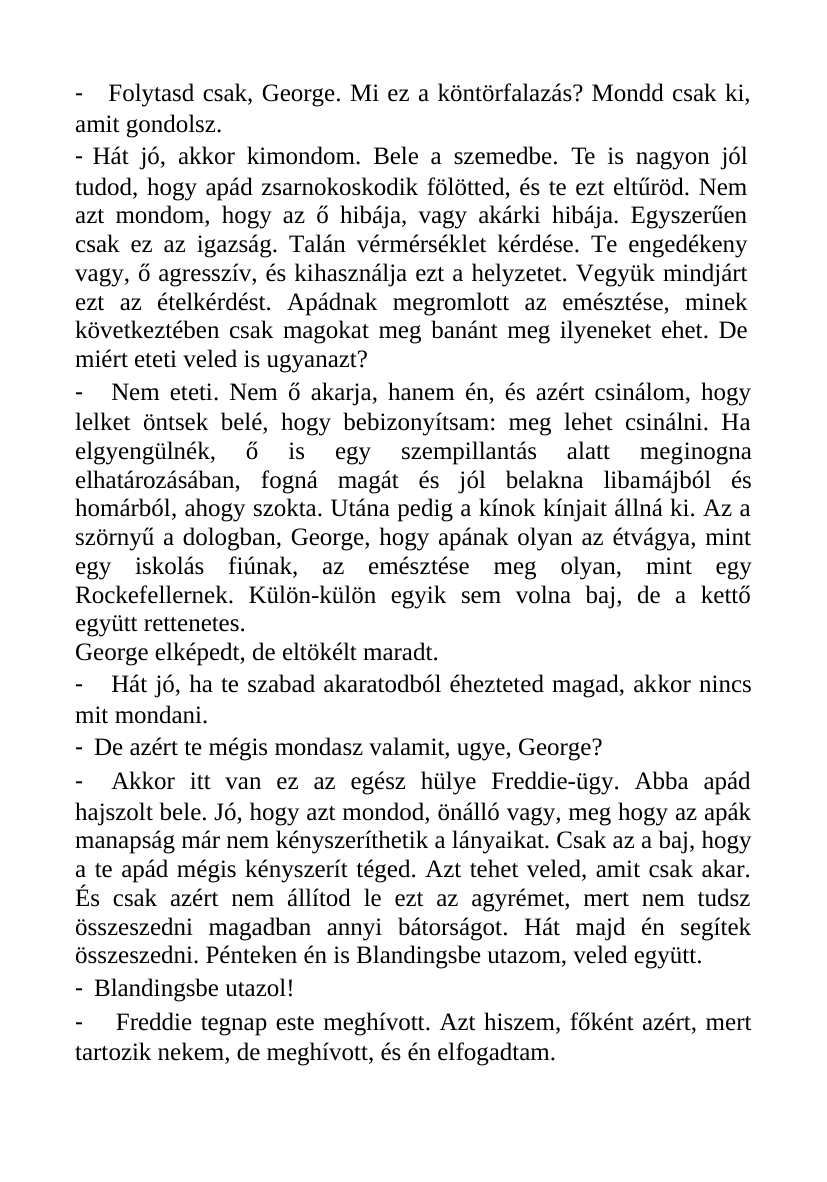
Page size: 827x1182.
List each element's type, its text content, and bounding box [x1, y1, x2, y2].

list Folytasd csak, George. Mi ez a köntörfalazás? Mondd csak ki, amit gondolsz. [75, 75, 751, 138]
list Hát jó, akkor kimondom. Bele a szemedbe. Te is nagyon jól tudod, hogy apád zsarnokoskodik fölötted, és te ezt eltűröd. Nem azt mondom, hogy az ő hibája, vagy akárki hibája. Egyszerűen csak ez az igazság. Talán vérmérséklet kérdése. Te engedékeny vagy, ő agresszív, és kihasználja ezt a helyzetet. Vegyük mindjárt ezt az ételkérdést. Apádnak megromlott az emésztése, minek következtében csak magokat meg banánt meg ilyeneket ehet. De miért eteti veled is ugyanazt? [75, 138, 748, 373]
list De azért te mégis mondasz valamit, ugye, George? [75, 729, 752, 763]
list Blandingsbe utazol! [75, 969, 752, 1003]
list Nem eteti. Nem ő akarja, hanem én, és azért csinálom, hogy lelket öntsek belé, hogy bebizonyítsam: meg lehet csinálni. Ha elgyengülnék, ő is egy szempillantás alatt meginogna elhatározásában, fogná magát és jól belakna libamájból és homárból, ahogy szokta. Utána pedig a kínok kínjait állná ki. Az a szörnyű a dologban, George, hogy apának olyan az étvágya, mint egy iskolás fiúnak, az emésztése meg olyan, mint egy Rockefellernek. Külön-külön egyik sem volna baj, de a kettő együtt rettenetes. [75, 373, 752, 637]
text George elképedt, de eltökélt maradt. [75, 637, 752, 666]
list Akkor itt van ez az egész hülye Freddie-ügy. Abba apád hajszolt bele. Jó, hogy azt mondod, önálló vagy, meg hogy az apák manapság már nem kényszeríthetik a lányaikat. Csak az a baj, hogy a te apád mégis kényszerít téged. Azt tehet veled, amit csak akar. És csak azért nem állítod le ezt az agyrémet, mert nem tudsz összeszedni magadban annyi bátorságot. Hát majd én segítek összeszedni. Pénteken én is Blandingsbe utazom, veled együtt. [75, 763, 752, 969]
list Freddie tegnap este meghívott. Azt hiszem, főként azért, mert tartozik nekem, de meghívott, és én elfogadtam. [75, 1003, 752, 1066]
list Hát jó, ha te szabad akaratodból éhezteted magad, akkor nincs mit mondani. [75, 666, 752, 729]
